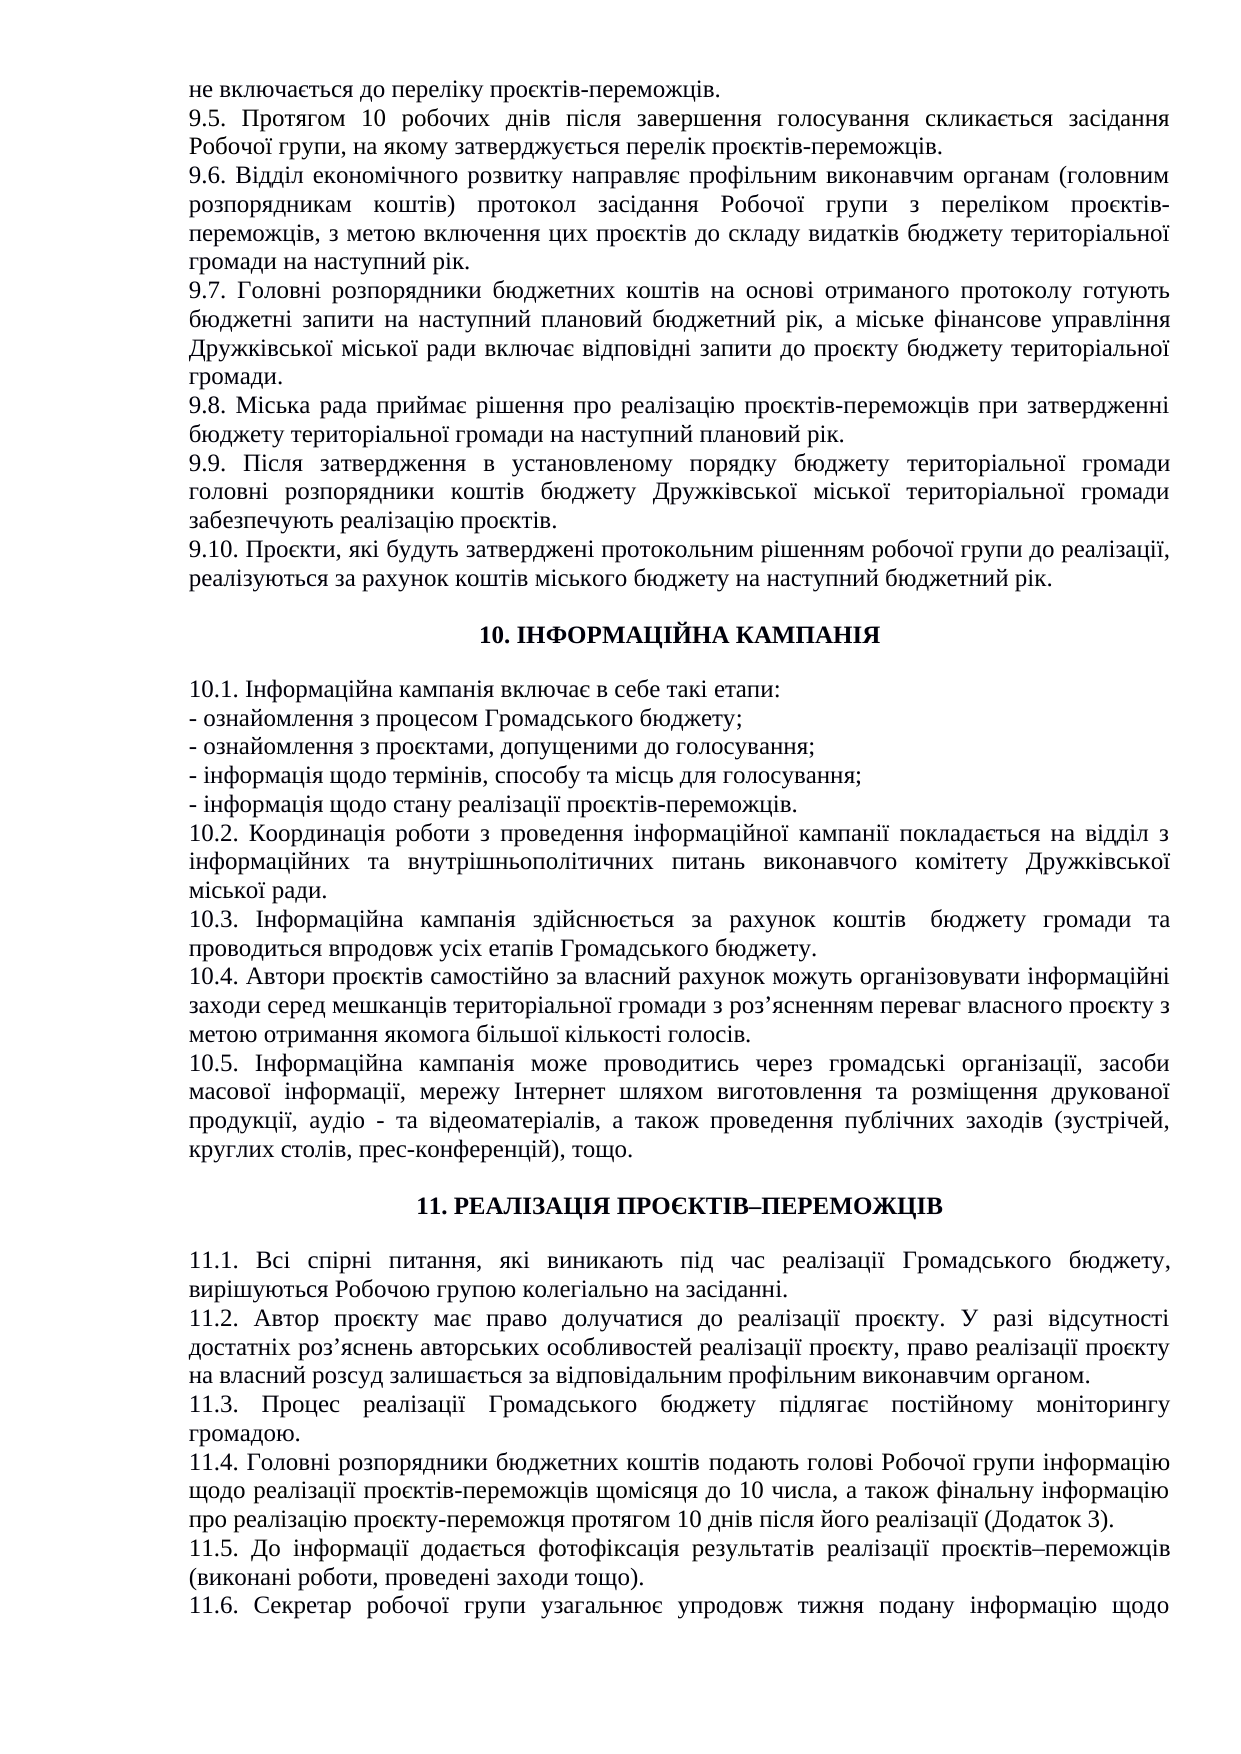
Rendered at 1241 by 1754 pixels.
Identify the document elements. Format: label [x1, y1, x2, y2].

table_header [177, 74, 1182, 1619]
